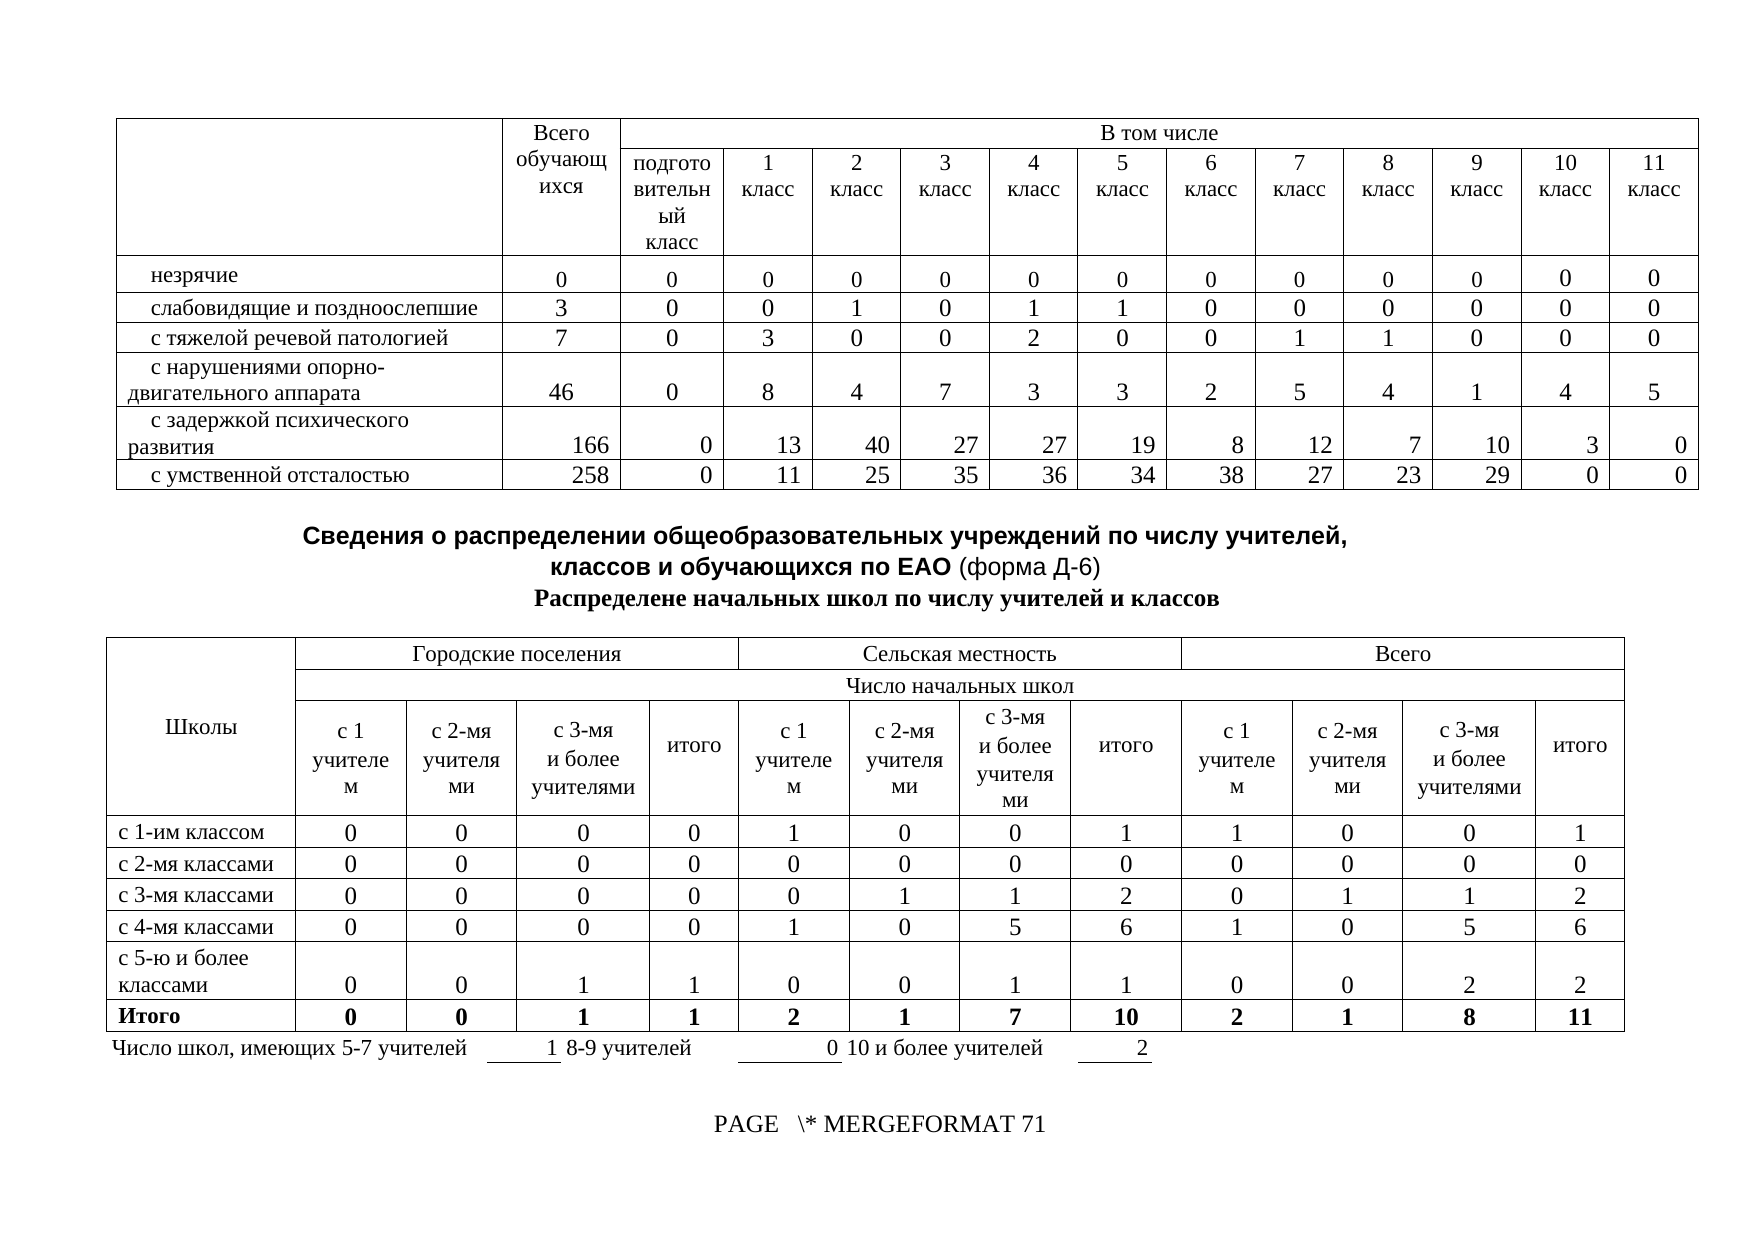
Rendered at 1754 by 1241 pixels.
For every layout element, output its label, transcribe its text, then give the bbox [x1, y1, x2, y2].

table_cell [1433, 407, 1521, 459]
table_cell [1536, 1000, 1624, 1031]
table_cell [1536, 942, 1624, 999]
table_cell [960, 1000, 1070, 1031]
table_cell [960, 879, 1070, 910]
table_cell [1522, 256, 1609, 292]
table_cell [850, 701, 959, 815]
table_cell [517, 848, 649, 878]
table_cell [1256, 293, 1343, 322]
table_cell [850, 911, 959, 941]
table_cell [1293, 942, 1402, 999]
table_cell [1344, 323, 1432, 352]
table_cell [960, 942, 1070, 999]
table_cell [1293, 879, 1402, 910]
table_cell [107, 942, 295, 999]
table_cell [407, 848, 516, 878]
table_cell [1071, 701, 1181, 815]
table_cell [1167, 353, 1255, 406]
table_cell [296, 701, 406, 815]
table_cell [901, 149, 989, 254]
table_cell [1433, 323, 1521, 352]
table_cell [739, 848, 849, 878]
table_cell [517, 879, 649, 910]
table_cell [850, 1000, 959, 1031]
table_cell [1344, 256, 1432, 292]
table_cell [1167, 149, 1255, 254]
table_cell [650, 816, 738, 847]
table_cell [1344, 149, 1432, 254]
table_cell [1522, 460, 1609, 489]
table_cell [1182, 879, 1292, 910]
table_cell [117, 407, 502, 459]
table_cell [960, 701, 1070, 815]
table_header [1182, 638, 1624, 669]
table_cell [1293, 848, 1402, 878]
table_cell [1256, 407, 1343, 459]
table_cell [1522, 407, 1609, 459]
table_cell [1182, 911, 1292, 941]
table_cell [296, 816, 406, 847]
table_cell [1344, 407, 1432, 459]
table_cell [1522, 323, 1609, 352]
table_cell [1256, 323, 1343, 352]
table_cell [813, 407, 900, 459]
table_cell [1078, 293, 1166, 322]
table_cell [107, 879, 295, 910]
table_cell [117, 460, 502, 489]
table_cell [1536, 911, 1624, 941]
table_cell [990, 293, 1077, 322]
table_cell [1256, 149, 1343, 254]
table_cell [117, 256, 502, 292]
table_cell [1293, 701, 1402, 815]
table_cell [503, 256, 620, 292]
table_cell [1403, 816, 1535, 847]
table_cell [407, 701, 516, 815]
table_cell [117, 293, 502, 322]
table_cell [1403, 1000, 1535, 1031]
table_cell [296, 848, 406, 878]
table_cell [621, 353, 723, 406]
text классов и обучающихся по ЕАО (форма Д-6) [118, 552, 1532, 581]
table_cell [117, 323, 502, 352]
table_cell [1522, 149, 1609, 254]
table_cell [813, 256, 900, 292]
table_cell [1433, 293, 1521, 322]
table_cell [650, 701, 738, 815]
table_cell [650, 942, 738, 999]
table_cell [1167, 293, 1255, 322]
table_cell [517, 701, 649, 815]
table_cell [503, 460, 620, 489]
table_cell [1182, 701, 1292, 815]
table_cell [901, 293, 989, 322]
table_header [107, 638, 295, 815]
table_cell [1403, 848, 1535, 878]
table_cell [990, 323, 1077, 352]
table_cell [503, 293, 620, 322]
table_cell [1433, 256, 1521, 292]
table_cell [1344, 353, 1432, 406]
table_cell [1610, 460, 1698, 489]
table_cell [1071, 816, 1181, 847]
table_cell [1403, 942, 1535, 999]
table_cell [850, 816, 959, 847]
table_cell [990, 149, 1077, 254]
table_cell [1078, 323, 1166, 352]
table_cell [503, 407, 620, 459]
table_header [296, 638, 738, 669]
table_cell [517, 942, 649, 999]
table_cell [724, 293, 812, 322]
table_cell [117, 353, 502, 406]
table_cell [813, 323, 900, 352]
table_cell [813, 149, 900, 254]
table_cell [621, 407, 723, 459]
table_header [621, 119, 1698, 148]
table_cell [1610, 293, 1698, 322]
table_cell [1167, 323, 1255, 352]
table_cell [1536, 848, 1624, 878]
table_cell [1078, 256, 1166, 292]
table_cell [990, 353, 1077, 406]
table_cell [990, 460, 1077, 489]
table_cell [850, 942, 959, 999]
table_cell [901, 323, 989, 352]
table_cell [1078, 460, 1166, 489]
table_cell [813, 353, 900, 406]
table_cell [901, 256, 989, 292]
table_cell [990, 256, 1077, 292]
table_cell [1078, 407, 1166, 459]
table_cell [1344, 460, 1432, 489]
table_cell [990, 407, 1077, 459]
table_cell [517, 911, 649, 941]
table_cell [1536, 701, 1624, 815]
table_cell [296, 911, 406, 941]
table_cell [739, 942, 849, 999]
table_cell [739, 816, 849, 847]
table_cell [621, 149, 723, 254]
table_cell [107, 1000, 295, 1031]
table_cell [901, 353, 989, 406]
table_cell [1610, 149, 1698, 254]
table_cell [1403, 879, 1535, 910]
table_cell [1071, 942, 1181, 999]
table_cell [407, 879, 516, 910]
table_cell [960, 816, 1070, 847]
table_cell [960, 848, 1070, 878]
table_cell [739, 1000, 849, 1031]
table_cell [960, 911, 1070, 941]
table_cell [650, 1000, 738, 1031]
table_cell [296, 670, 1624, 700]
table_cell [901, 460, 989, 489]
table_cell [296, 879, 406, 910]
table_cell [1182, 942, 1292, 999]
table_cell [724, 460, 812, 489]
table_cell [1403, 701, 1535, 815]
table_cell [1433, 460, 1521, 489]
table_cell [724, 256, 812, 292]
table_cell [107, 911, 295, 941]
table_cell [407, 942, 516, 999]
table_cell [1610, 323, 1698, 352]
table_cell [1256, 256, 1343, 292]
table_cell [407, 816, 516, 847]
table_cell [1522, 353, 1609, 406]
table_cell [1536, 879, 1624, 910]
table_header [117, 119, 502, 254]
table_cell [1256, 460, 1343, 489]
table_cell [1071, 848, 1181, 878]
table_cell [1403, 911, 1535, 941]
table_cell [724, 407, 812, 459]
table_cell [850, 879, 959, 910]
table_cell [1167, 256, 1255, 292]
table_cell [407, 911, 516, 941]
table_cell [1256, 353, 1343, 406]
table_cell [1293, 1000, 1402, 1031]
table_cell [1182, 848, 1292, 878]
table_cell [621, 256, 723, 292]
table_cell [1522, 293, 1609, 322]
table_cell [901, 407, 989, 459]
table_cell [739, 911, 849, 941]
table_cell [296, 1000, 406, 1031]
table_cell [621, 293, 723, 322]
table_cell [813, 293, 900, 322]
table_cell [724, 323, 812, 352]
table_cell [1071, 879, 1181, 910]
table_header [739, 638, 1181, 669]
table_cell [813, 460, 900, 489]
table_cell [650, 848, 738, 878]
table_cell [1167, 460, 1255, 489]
text Сведения о распределении общеобразовательных учреждений по числу учителей, [118, 521, 1532, 550]
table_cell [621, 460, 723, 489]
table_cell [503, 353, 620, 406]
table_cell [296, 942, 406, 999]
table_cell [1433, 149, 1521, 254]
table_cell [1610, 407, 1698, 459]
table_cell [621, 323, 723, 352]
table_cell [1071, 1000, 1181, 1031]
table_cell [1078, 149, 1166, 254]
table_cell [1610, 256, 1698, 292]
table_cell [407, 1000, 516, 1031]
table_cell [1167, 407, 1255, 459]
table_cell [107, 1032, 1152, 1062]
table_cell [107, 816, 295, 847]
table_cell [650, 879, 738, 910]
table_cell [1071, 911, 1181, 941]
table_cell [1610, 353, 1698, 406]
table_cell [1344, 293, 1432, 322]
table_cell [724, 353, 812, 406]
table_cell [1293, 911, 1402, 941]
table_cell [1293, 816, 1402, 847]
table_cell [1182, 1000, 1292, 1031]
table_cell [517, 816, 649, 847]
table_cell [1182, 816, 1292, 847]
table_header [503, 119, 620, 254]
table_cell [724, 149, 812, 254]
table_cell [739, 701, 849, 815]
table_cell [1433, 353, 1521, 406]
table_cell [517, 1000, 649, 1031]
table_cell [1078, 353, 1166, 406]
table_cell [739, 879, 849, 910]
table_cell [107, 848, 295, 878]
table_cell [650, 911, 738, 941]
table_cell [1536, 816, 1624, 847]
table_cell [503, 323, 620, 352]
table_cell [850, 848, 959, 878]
text Распределене начальных школ по числу учителей и классов [118, 583, 1636, 611]
